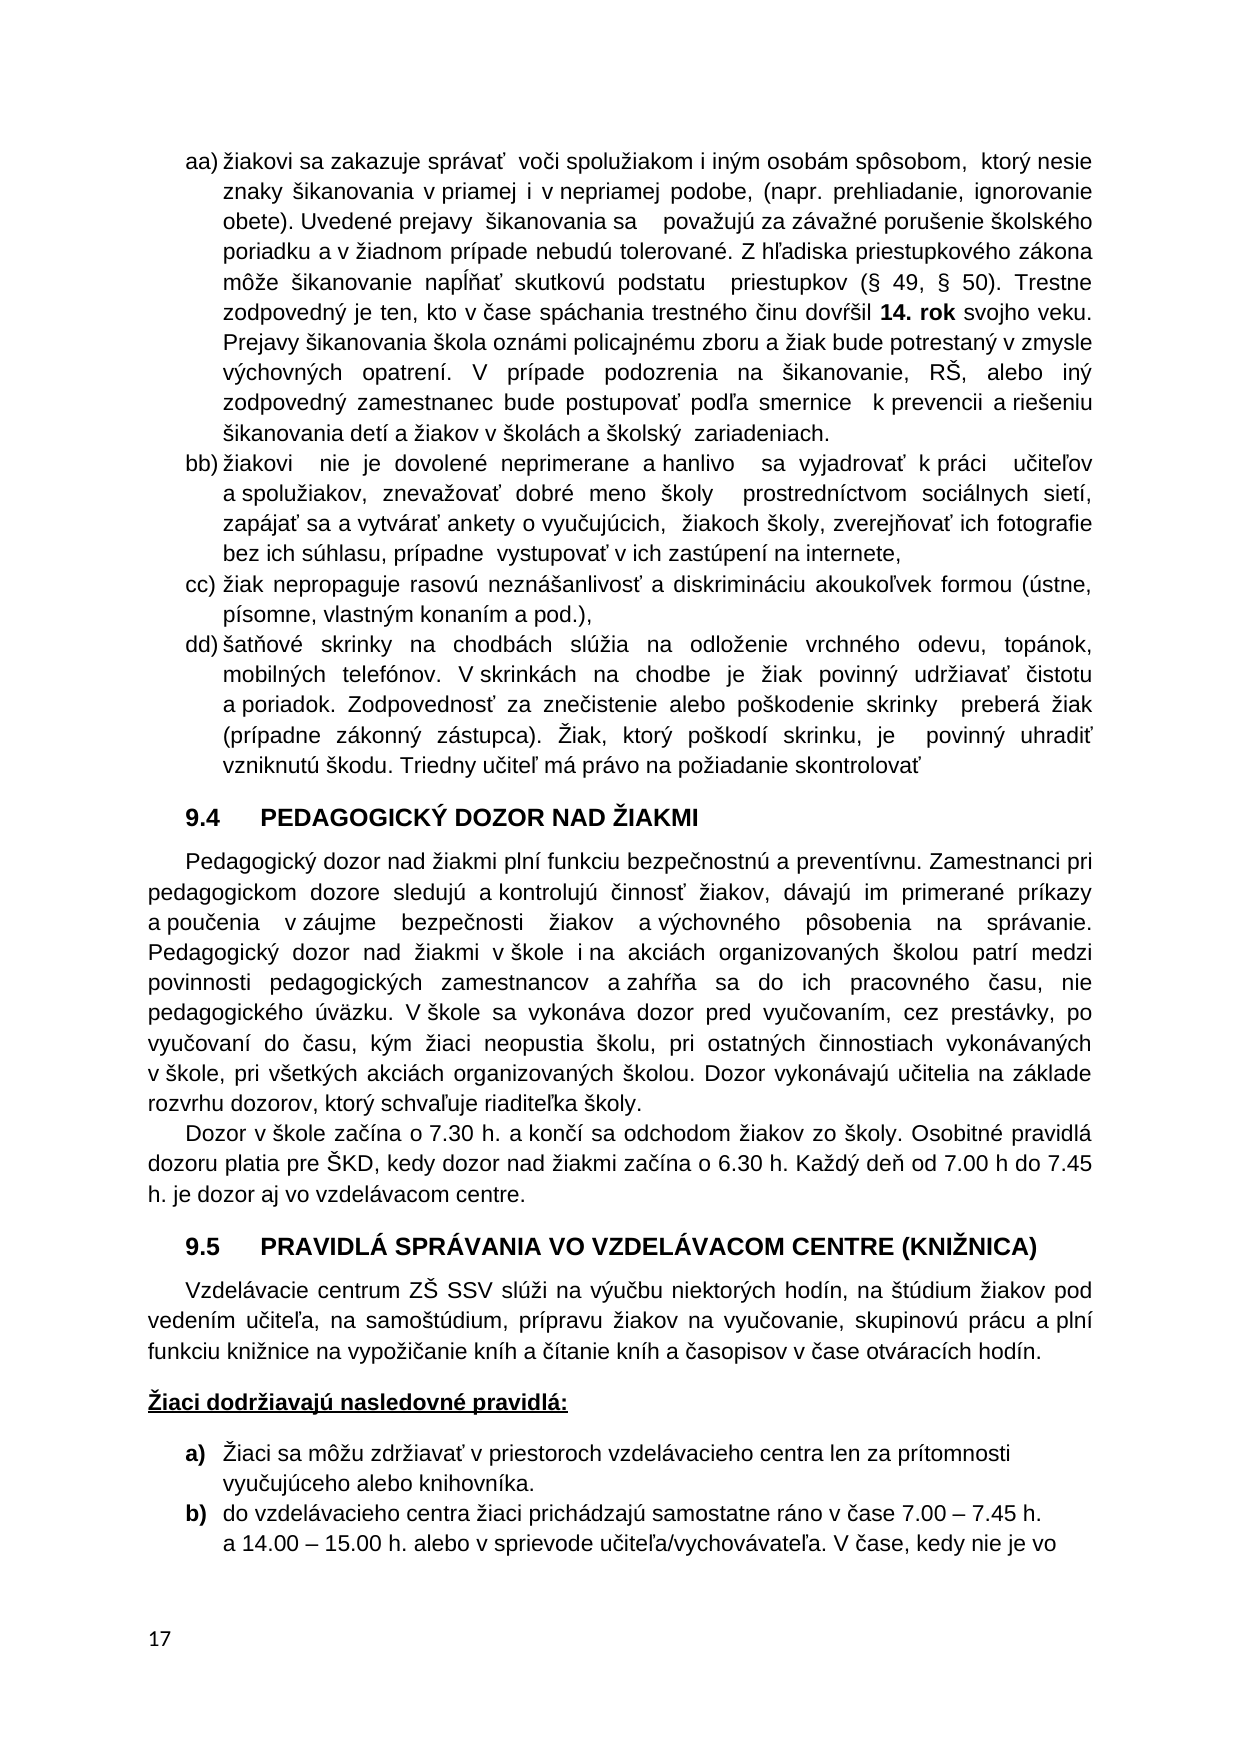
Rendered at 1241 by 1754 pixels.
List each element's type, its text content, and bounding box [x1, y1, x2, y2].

text Pedagogický dozor nad žiakmi plní funkciu bezpečnostnú a preventívnu. Zamestnanci pri pedagogickom dozore sledujú a kontrolujú činnosť žiakov, dávajú im primerané príkazy a poučenia v záujme bezpečnosti žiakov a výchovného pôsobenia na správanie. Pedagogický dozor nad žiakmi v škole i na akciách organizovaných školou patrí medzi povinnosti pedagogických zamestnancov a zahŕňa sa do ich pracovného času, nie pedagogického úväzku. V škole sa vykonáva dozor pred vyučovaním, cez prestávky, po vyučovaní do času, kým žiaci neopustia školu, pri ostatných činnostiach vykonávaných v škole, pri všetkých akciách organizovaných školou. Dozor vykonávajú učitelia na základe rozvrhu dozorov, ktorý schvaľuje riaditeľka školy. [148, 848, 1093, 1116]
subtitle PEDAGOGICKÝ DOZOR NAD ŽIAKMI [185, 803, 1093, 832]
text Žiaci dodržiavajú nasledovné pravidlá: [148, 1389, 1093, 1415]
list Žiaci sa môžu zdržiavať v priestoroch vzdelávacieho centra len za prítomnosti vyučujúceho alebo knihovníka. [185, 1440, 1093, 1496]
list žiakovi nie je dovolené neprimerane a hanlivo sa vyjadrovať k práci učiteľov a spolužiakov, znevažovať dobré meno školy prostredníctvom sociálnych sietí, zapájať sa a vytvárať ankety o vyučujúcich, žiakoch školy, zverejňovať ich fotografie bez ich súhlasu, prípadne vystupovať v ich zastúpení na internete, [185, 450, 1093, 567]
text Dozor v škole začína o 7.30 h. a končí sa odchodom žiakov zo školy. Osobitné pravidlá dozoru platia pre ŠKD, kedy dozor nad žiakmi začína o 6.30 h. Každý deň od 7.00 h do 7.45 h. je dozor aj vo vzdelávacom centre. [148, 1120, 1093, 1207]
subtitle PRAVIDLÁ SPRÁVANIA VO VZDELÁVACOM CENTRE (KNIŽNICA) [185, 1232, 1093, 1260]
list žiak nepropaguje rasovú neznášanlivosť a diskrimináciu akoukoľvek formou (ústne, písomne, vlastným konaním a pod.), [185, 571, 1093, 627]
list žiakovi sa zakazuje správať voči spolužiakom i iným osobám spôsobom, ktorý nesie znaky šikanovania v priamej i v nepriamej podobe, (napr. prehliadanie, ignorovanie obete). Uvedené prejavy šikanovania sa považujú za závažné porušenie školského poriadku a v žiadnom prípade nebudú tolerované. Z hľadiska priestupkového zákona môže šikanovanie napĺňať skutkovú podstatu priestupkov (§ 49, § 50). Trestne zodpovedný je ten, kto v čase spáchania trestného činu dovŕšil 14. rok svojho veku. Prejavy šikanovania škola oznámi policajnému zboru a žiak bude potrestaný v zmysle výchovných opatrení. V prípade podozrenia na šikanovanie, RŠ, alebo iný zodpovedný zamestnanec bude postupovať podľa smernice k prevencii a riešeniu šikanovania detí a žiakov v školách a školský zariadeniach. [185, 148, 1093, 446]
list šatňové skrinky na chodbách slúžia na odloženie vrchného odevu, topánok, mobilných telefónov. V skrinkách na chodbe je žiak povinný udržiavať čistotu a poriadok. Zodpovednosť za znečistenie alebo poškodenie skrinky preberá žiak (prípadne zákonný zástupca). Žiak, ktorý poškodí skrinku, je povinný uhradiť vzniknutú škodu. Triedny učiteľ má právo na požiadanie skontrolovať [185, 631, 1093, 778]
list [185, 1500, 1093, 1557]
text Vzdelávacie centrum ZŠ SSV slúži na výučbu niektorých hodín, na štúdium žiakov pod vedením učiteľa, na samoštúdium, prípravu žiakov na vyučovanie, skupinovú prácu a plní funkciu knižnice na vypožičanie kníh a čítanie kníh a časopisov v čase otváracích hodín. [148, 1277, 1093, 1364]
